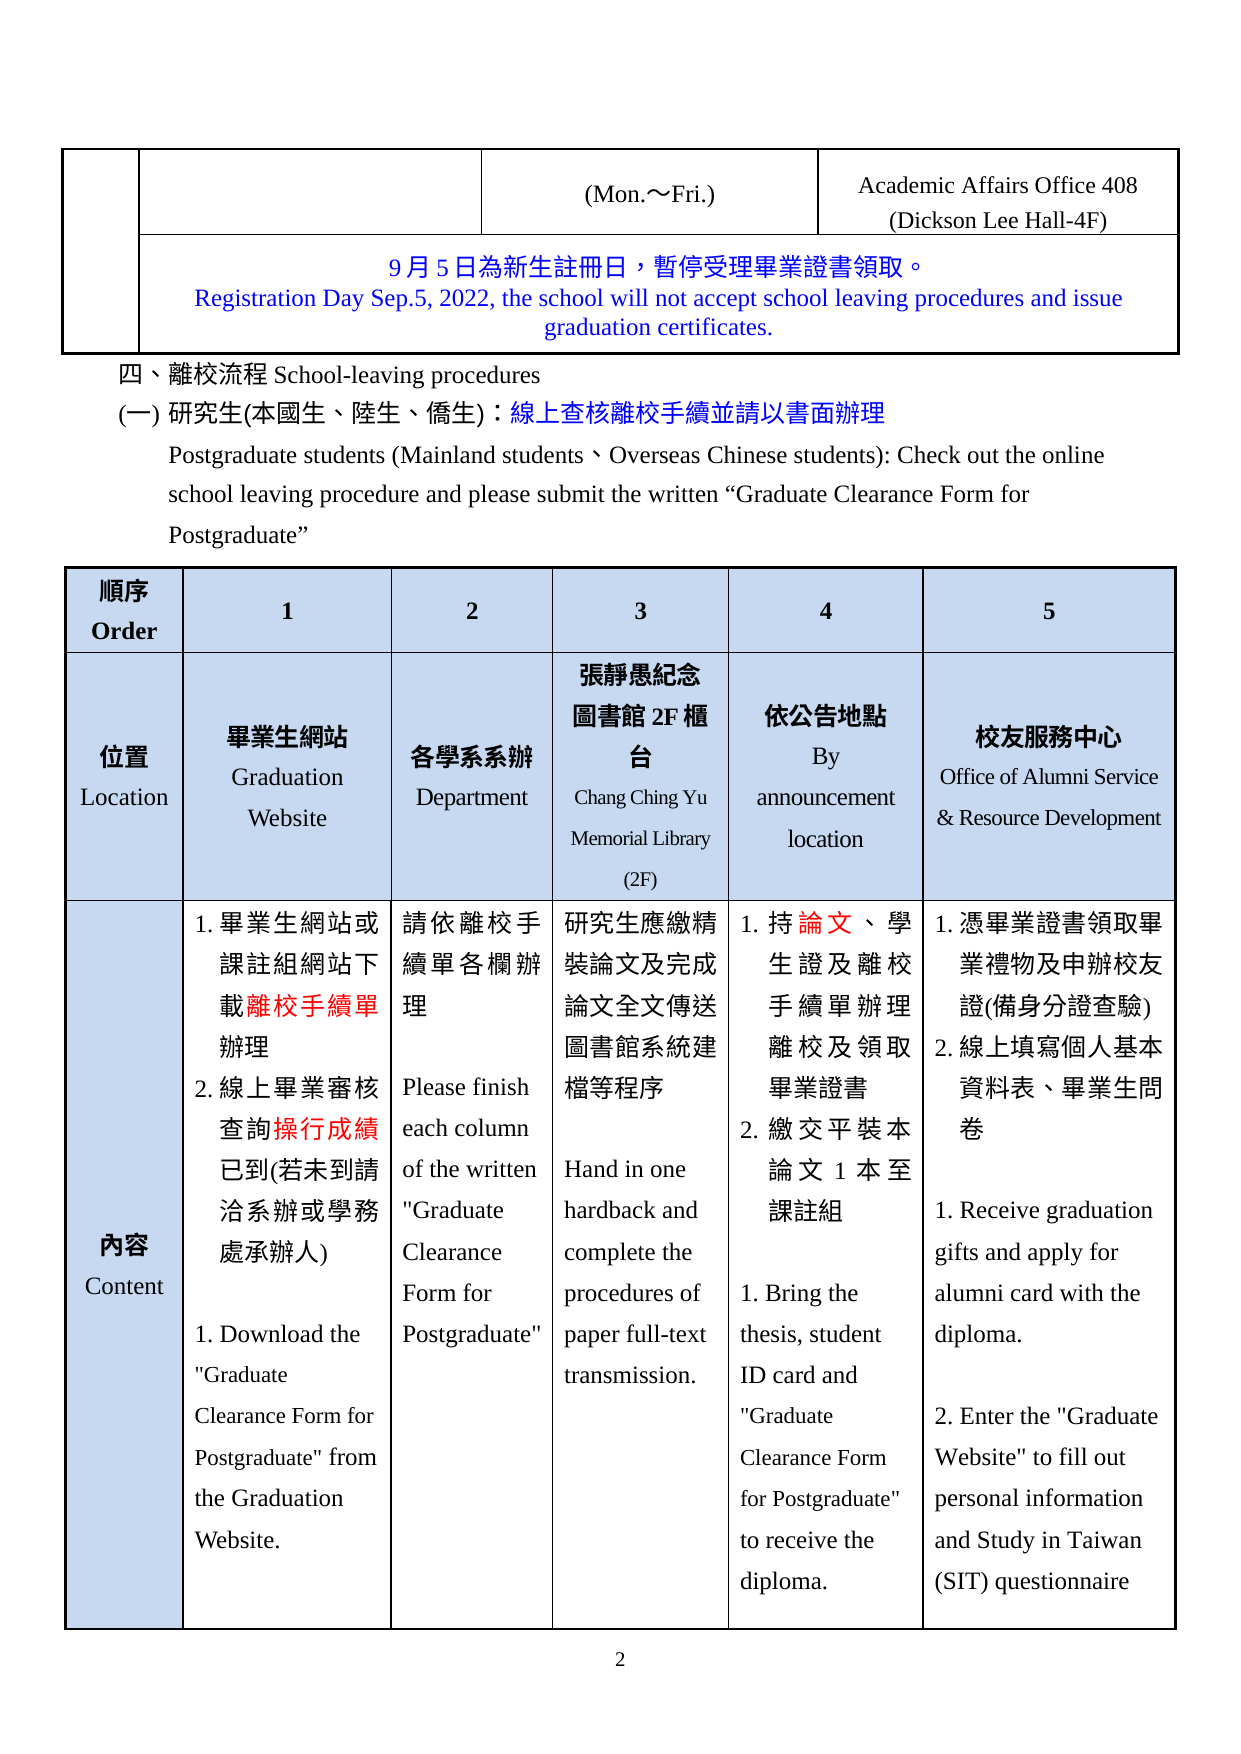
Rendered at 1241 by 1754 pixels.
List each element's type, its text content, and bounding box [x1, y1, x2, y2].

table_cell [729, 901, 922, 1628]
table_cell 畢業生網站 Graduation Website [184, 653, 391, 900]
list 研究生(本國生、陸生、僑生)：線上查核離校手續並請以書面辦理 [118, 391, 1122, 432]
table_header 5 [924, 569, 1174, 651]
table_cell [553, 901, 728, 1628]
table_cell 4 [64, 150, 138, 352]
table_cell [924, 901, 1174, 1628]
table_cell 各學系系辦 Department [392, 653, 552, 900]
table_cell 校友服務中心 Office of Alumni Service & Resource Development [924, 653, 1174, 900]
table_header 3 [553, 569, 728, 651]
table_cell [184, 901, 390, 1628]
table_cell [482, 150, 817, 233]
text Postgraduate students (Mainland students、Overseas Chinese students): Check out the online school leaving procedure and please submit the written “Graduate Clearance Form for Postgraduate” [168, 432, 1122, 556]
table_header 順序 Order [67, 569, 182, 651]
table_cell 張靜愚紀念 圖書館2F櫃台 Chang Ching Yu Memorial Library (2F) [553, 653, 728, 900]
table_cell 內容 Content [67, 901, 182, 1628]
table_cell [819, 150, 1177, 233]
table_cell 依公告地點 By announcement location [729, 653, 922, 900]
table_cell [392, 901, 552, 1628]
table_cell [140, 150, 481, 233]
table_header 1 [184, 569, 391, 651]
list 離校流程School-leaving procedures [118, 355, 1122, 391]
table_cell 9月5日為新生註冊日，暫停受理畢業證書領取。 Registration Day Sep.5, 2022, the school will not accept school leaving procedures and issue graduation certificates. [140, 235, 1177, 352]
table_cell 位置 Location [67, 653, 182, 900]
table_header 4 [729, 569, 922, 651]
table_header 2 [392, 569, 552, 651]
